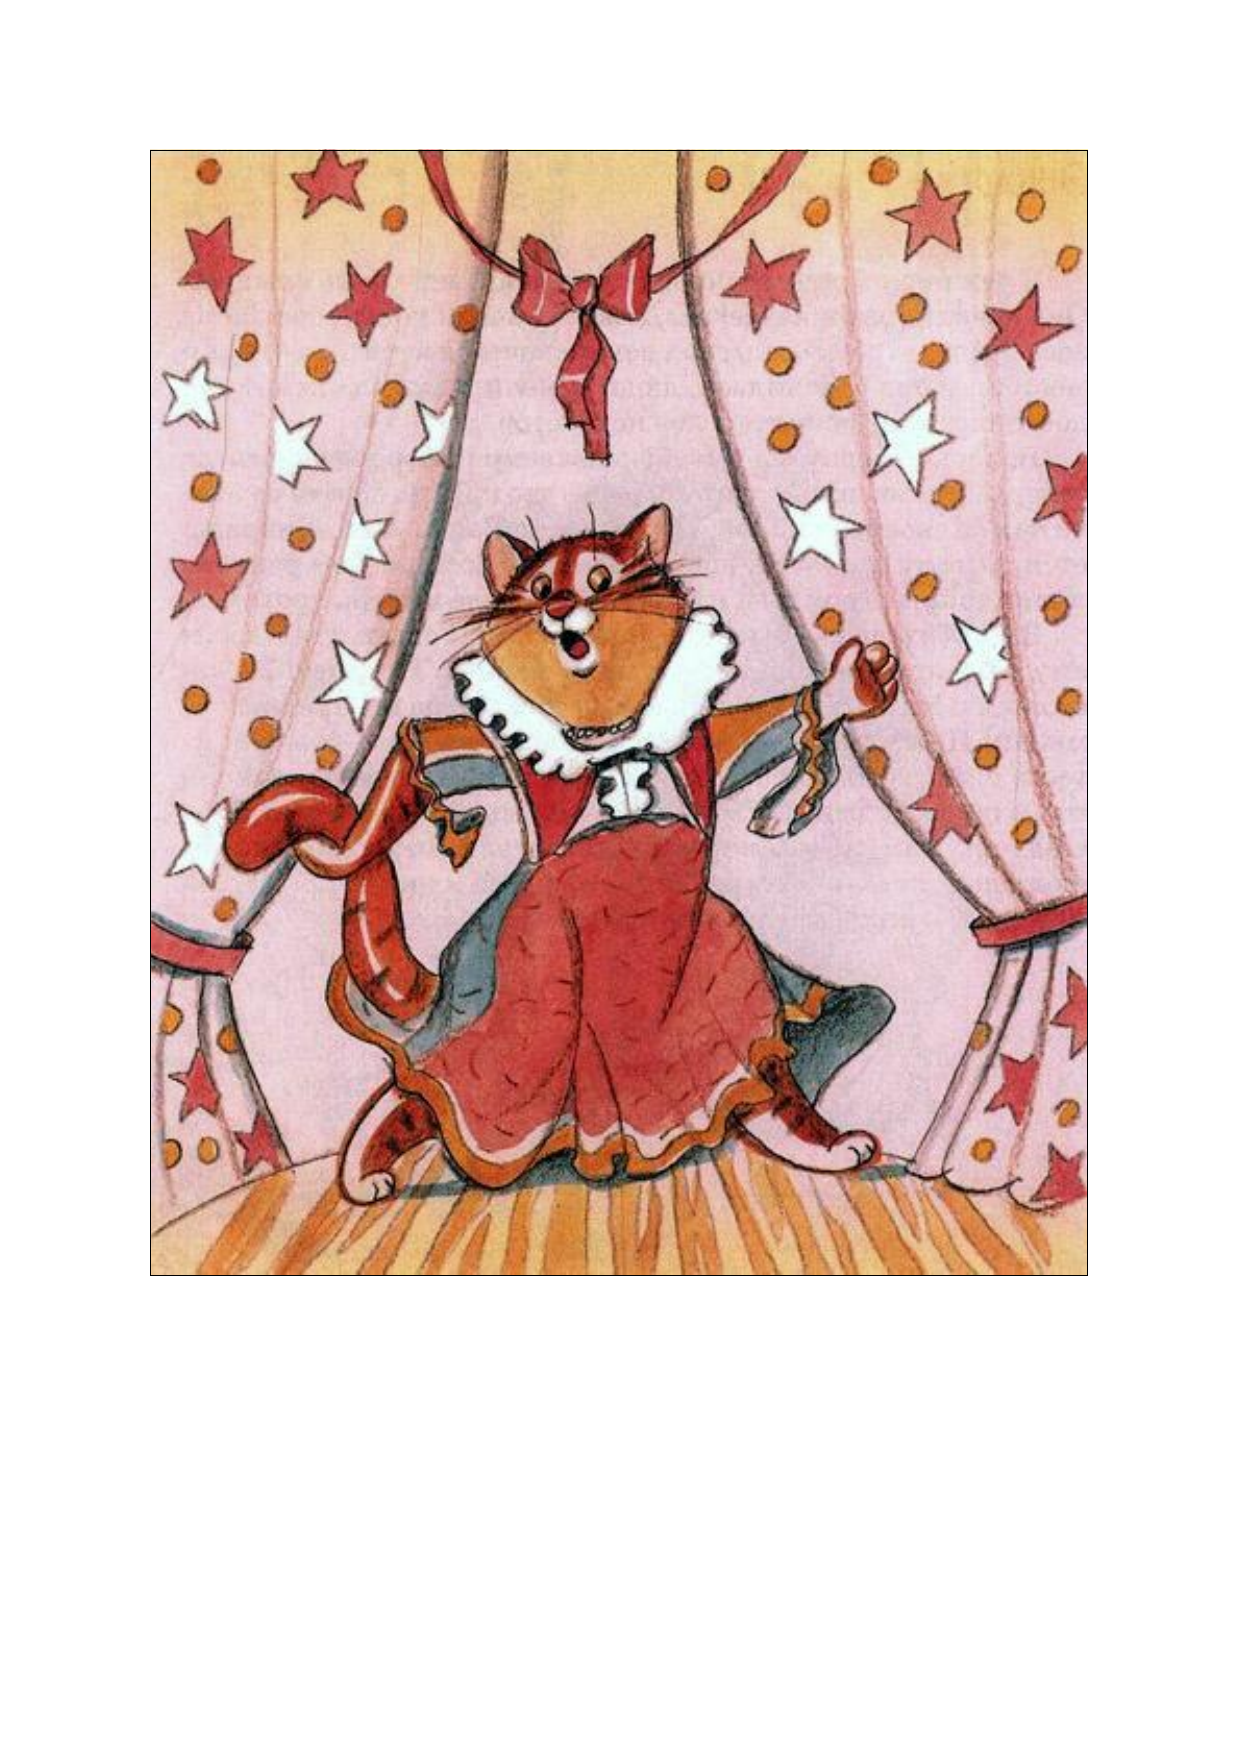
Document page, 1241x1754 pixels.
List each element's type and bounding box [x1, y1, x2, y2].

picture [151, 151, 1087, 1275]
